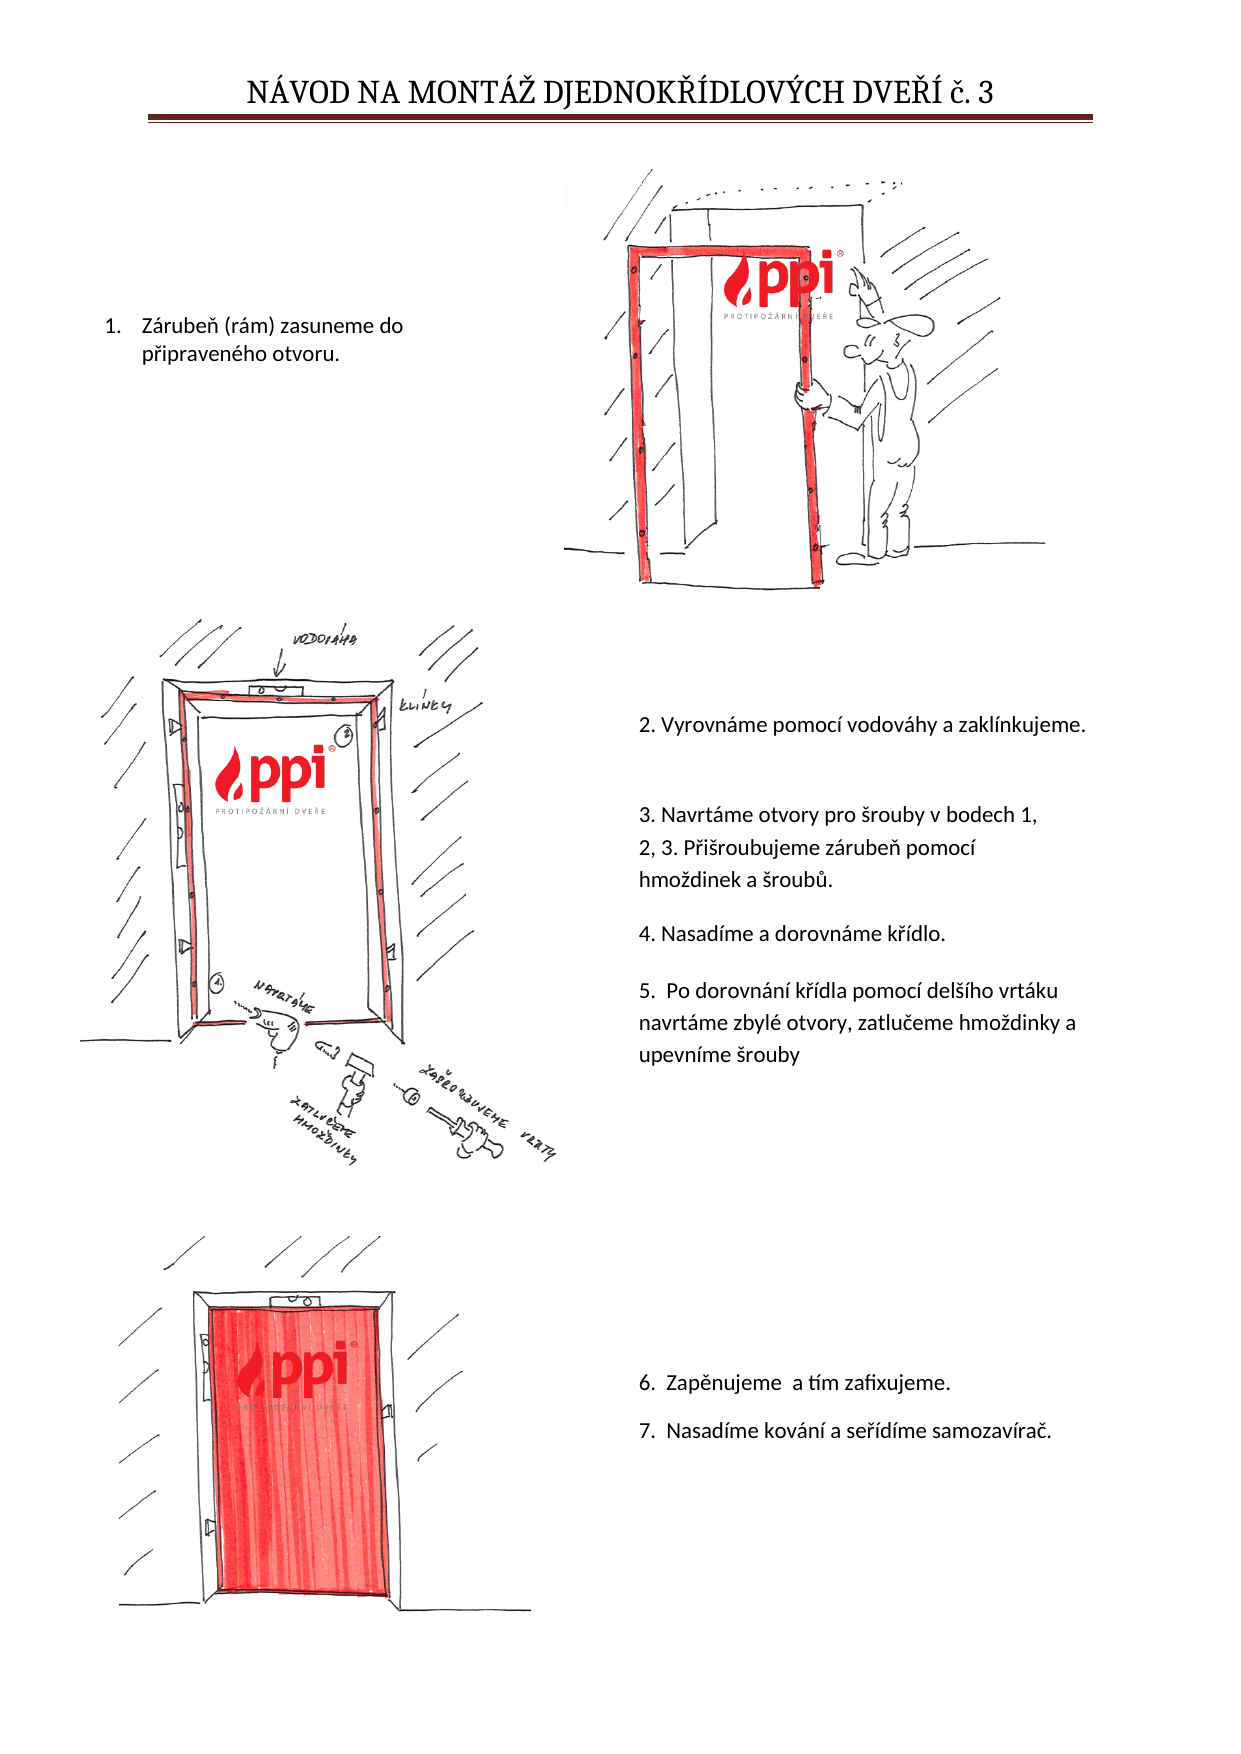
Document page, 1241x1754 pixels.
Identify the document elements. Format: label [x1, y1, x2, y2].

picture [79, 169, 1046, 1189]
picture [118, 1236, 549, 1659]
